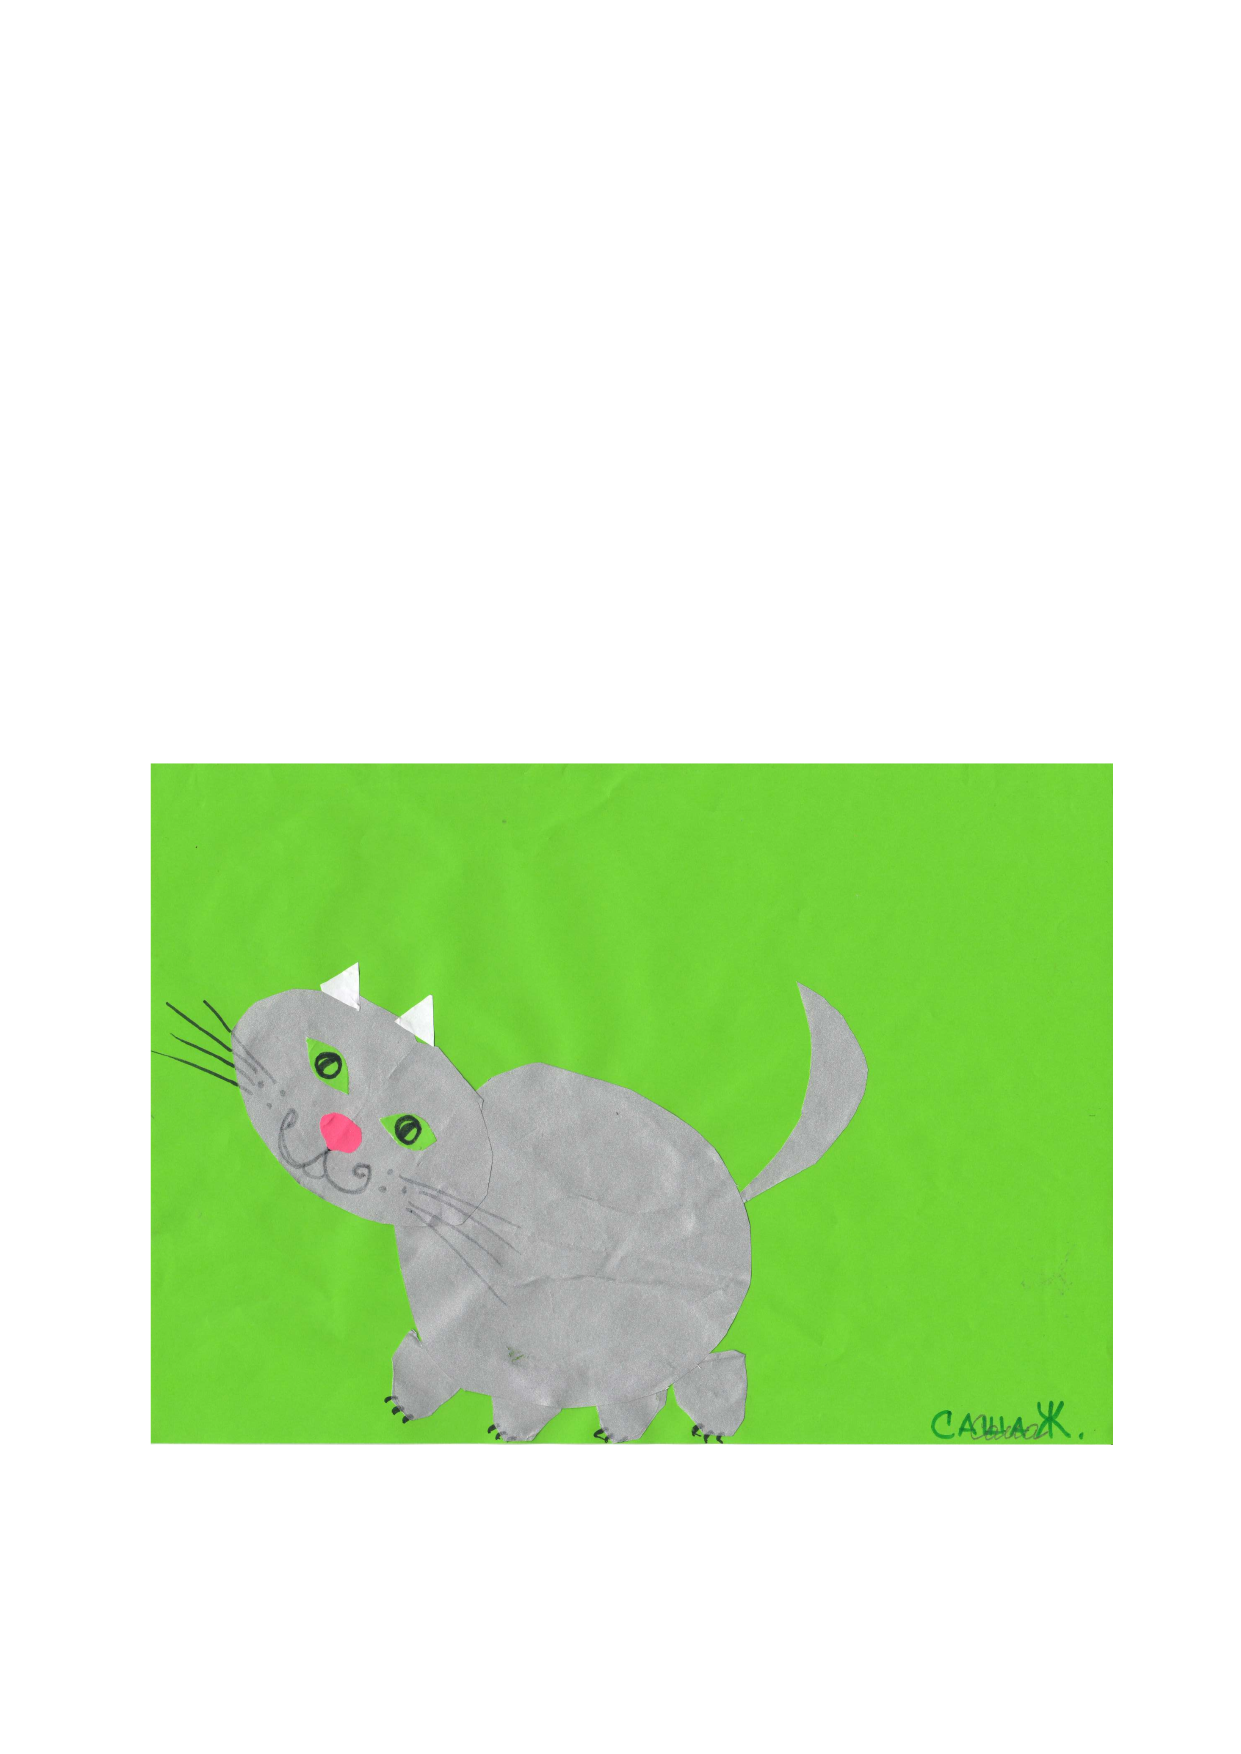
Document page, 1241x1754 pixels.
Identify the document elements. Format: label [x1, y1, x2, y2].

picture [152, 764, 1112, 1445]
